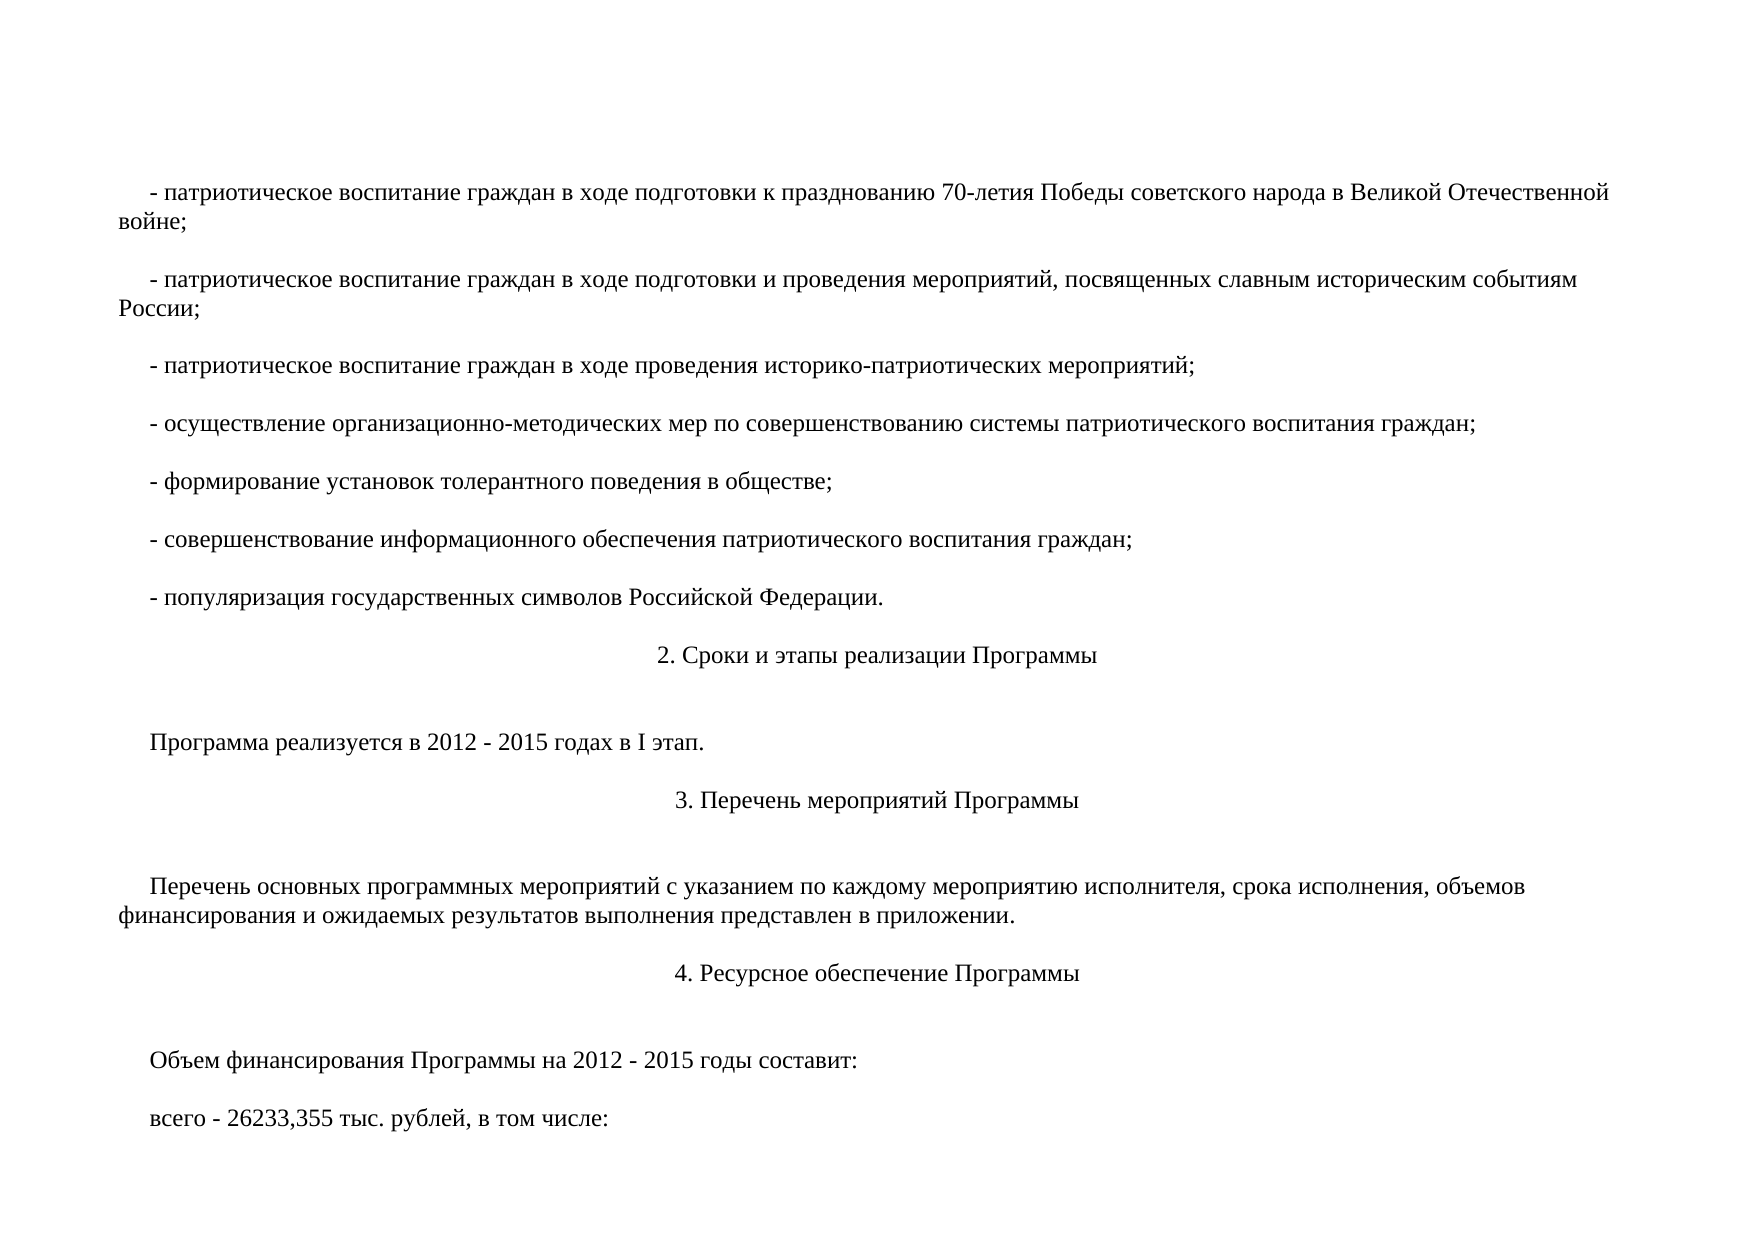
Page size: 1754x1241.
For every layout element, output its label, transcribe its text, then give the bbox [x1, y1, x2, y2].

text 2. Сроки и этапы реализации Программы [118, 640, 1636, 669]
text - формирование установок толерантного поведения в обществе; [118, 466, 1636, 495]
text Перечень основных программных мероприятий с указанием по каждому мероприятию исполнителя, срока исполнения, объемов финансирования и ожидаемых результатов выполнения представлен в приложении. [118, 843, 1636, 929]
text - совершенствование информационного обеспечения патриотического воспитания граждан; [118, 524, 1636, 553]
text 4. Ресурсное обеспечение Программы [118, 958, 1636, 987]
text 3. Перечень мероприятий Программы [118, 785, 1636, 813]
text Объем финансирования Программы на 2012 - 2015 годы составит: [118, 1016, 1636, 1073]
text - патриотическое воспитание граждан в ходе подготовки и проведения мероприятий, посвященных славным историческим событиям России; [118, 264, 1636, 321]
text - осуществление организационно-методических мер по совершенствованию системы патриотического воспитания граждан; [118, 408, 1636, 437]
text всего - 26233,355 тыс. рублей, в том числе: [118, 1103, 1636, 1131]
text - патриотическое воспитание граждан в ходе подготовки к празднованию 70-летия Победы советского народа в Великой Отечественной войне; [118, 177, 1636, 235]
text Программа реализуется в 2012 - 2015 годах в I этап. [118, 698, 1636, 756]
text - популяризация государственных символов Российской Федерации. [118, 582, 1636, 611]
text - патриотическое воспитание граждан в ходе проведения историко-патриотических мероприятий; [118, 351, 1636, 379]
